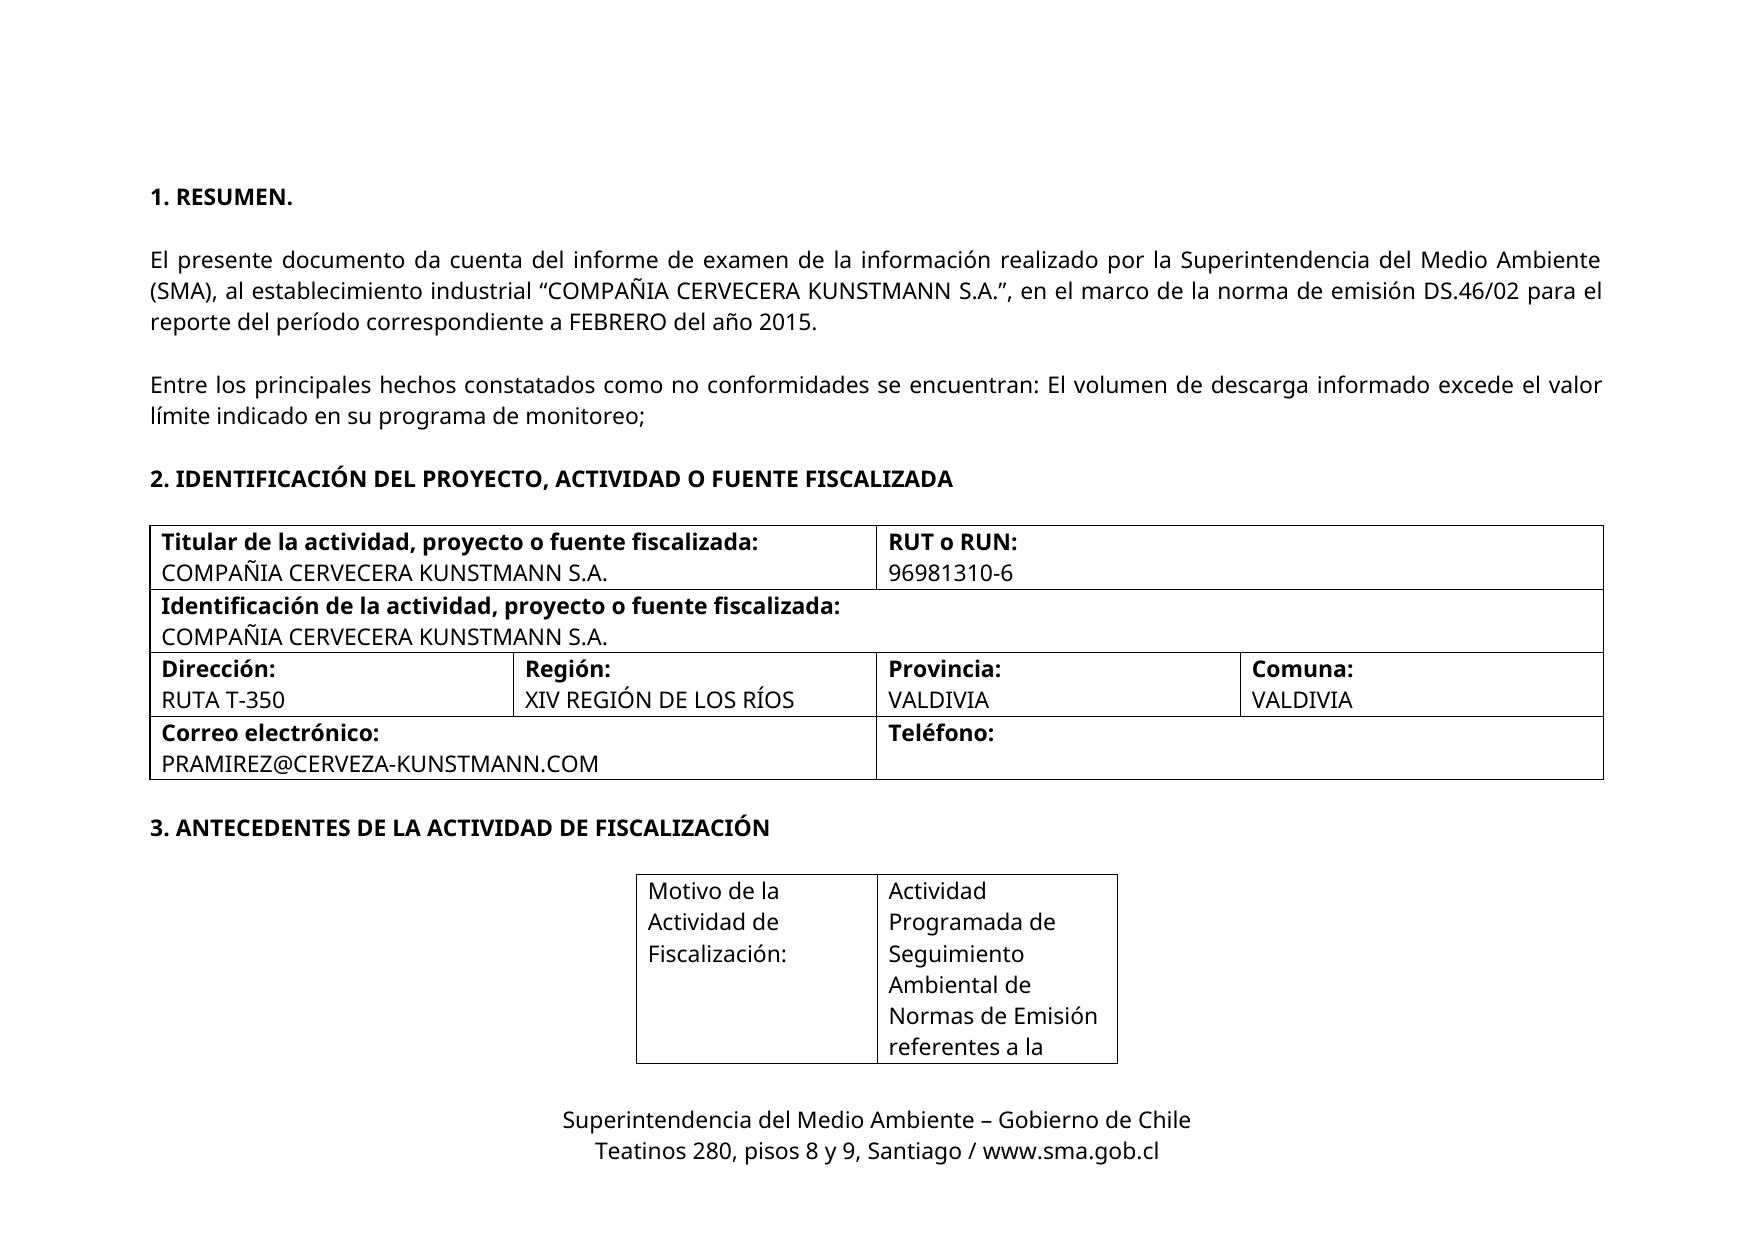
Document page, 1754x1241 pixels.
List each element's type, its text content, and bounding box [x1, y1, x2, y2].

table_header RUT o RUN: 96981310-6 [877, 526, 1603, 588]
text El presente documento da cuenta del informe de examen de la información realizado por la Superintendencia del Medio Ambiente (SMA), al establecimiento industrial “COMPAÑIA CERVECERA KUNSTMANN S.A.”, en el marco de la norma de emisión DS.46/02 para el reporte del período correspondiente a FEBRERO del año 2015. [150, 212, 1604, 337]
table_cell Comuna: VALDIVIA [1241, 653, 1603, 716]
text 3. ANTECEDENTES DE LA ACTIVIDAD DE FISCALIZACIÓN [150, 780, 1604, 843]
text Entre los principales hechos constatados como no conformidades se encuentran: El volumen de descarga informado excede el valor límite indicado en su programa de monitoreo; [150, 337, 1604, 431]
table_cell Dirección: RUTA T-350 [151, 653, 513, 716]
text 2. IDENTIFICACIÓN DEL PROYECTO, ACTIVIDAD O FUENTE FISCALIZADA [150, 431, 1604, 494]
table_cell Teléfono: [877, 717, 1603, 779]
table_cell Provincia: VALDIVIA [877, 653, 1240, 716]
text 1. RESUMEN. [150, 150, 1604, 212]
table_cell Correo electrónico: PRAMIREZ@CERVEZA-KUNSTMANN.COM [151, 717, 876, 779]
table_header Titular de la actividad, proyecto o fuente fiscalizada: COMPAÑIA CERVECERA KUNSTMANN S.A. [151, 526, 876, 588]
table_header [637, 875, 877, 1062]
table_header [878, 875, 1117, 1062]
table_cell Región: XIV REGIÓN DE LOS RÍOS [514, 653, 876, 716]
table_cell Identificación de la actividad, proyecto o fuente fiscalizada: COMPAÑIA CERVECERA KUNSTMANN S.A. [151, 590, 1603, 652]
